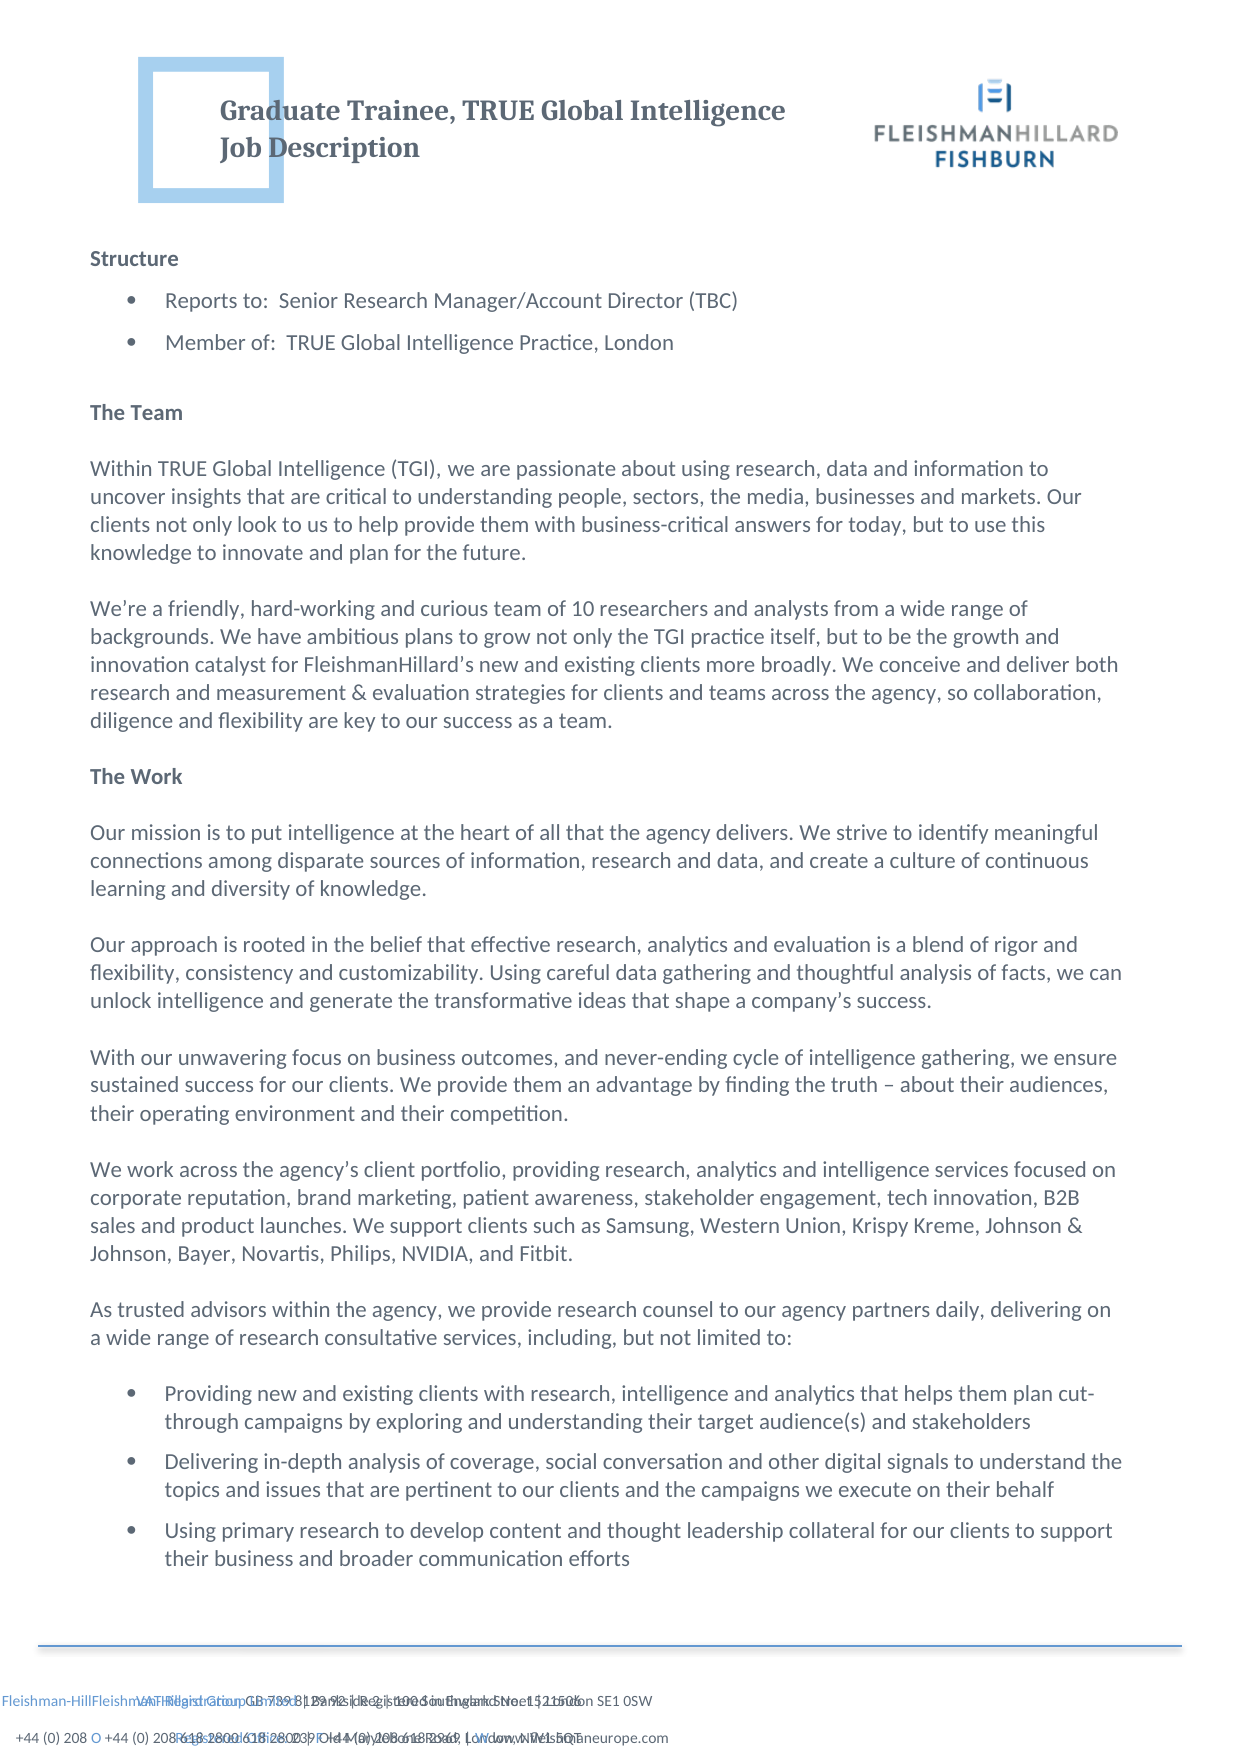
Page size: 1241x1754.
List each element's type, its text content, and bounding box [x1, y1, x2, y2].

text The Team [90, 398, 1128, 426]
picture [868, 75, 1128, 175]
list Reports to: Senior Research Manager/Account Director (TBC) [127, 286, 1128, 314]
text Structure [90, 244, 1128, 272]
text The Work [90, 762, 1128, 790]
text We’re a friendly, hard-working and curious team of 10 researchers and analysts from a wide range of backgrounds. We have ambitious plans to grow not only the TGI practice itself, but to be the growth and innovation catalyst for FleishmanHillard’s new and existing clients more broadly. We conceive and deliver both research and measurement & evaluation strategies for clients and teams across the agency, so collaboration, diligence and flexibility are key to our success as a team. [90, 594, 1128, 734]
text As trusted advisors within the agency, we provide research counsel to our agency partners daily, delivering on a wide range of research consultative services, including, but not limited to: [90, 1295, 1128, 1351]
text With our unwavering focus on business outcomes, and never-ending cycle of intelligence gathering, we ensure sustained success for our clients. We provide them an advantage by finding the truth – about their audiences, their operating environment and their competition. [90, 1043, 1128, 1127]
list Providing new and existing clients with research, intelligence and analytics that helps them plan cut-through campaigns by exploring and understanding their target audience(s) and stakeholders [127, 1379, 1128, 1435]
text Our approach is rooted in the belief that effective research, analytics and evaluation is a blend of rigor and flexibility, consistency and customizability. Using careful data gathering and thoughtful analysis of facts, we can unlock intelligence and generate the transformative ideas that shape a company’s success. [90, 931, 1128, 1014]
text We work across the agency’s client portfolio, providing research, analytics and intelligence services focused on corporate reputation, brand marketing, patient awareness, stakeholder engagement, tech innovation, B2B sales and product launches. We support clients such as Samsung, Western Union, Krispy Kreme, Johnson & Johnson, Bayer, Novartis, Philips, NVIDIA, and Fitbit. [90, 1155, 1128, 1267]
list Using primary research to develop content and thought leadership collateral for our clients to support their business and broader communication efforts [127, 1516, 1128, 1572]
text Our mission is to put intelligence at the heart of all that the agency delivers. We strive to identify meaningful connections among disparate sources of information, research and data, and create a culture of continuous learning and diversity of knowledge. [90, 818, 1128, 902]
picture [0, 0, 341, 210]
list Delivering in-depth analysis of coverage, social conversation and other digital signals to understand the topics and issues that are pertinent to our clients and the campaigns we execute on their behalf [127, 1447, 1128, 1503]
text Within TRUE Global Intelligence (TGI), we are passionate about using research, data and information to uncover insights that are critical to understanding people, sectors, the media, businesses and markets. Our clients not only look to us to help provide them with business-critical answers for today, but to use this knowledge to innovate and plan for the future. [90, 454, 1128, 566]
list Member of: TRUE Global Intelligence Practice, London [127, 328, 1128, 356]
